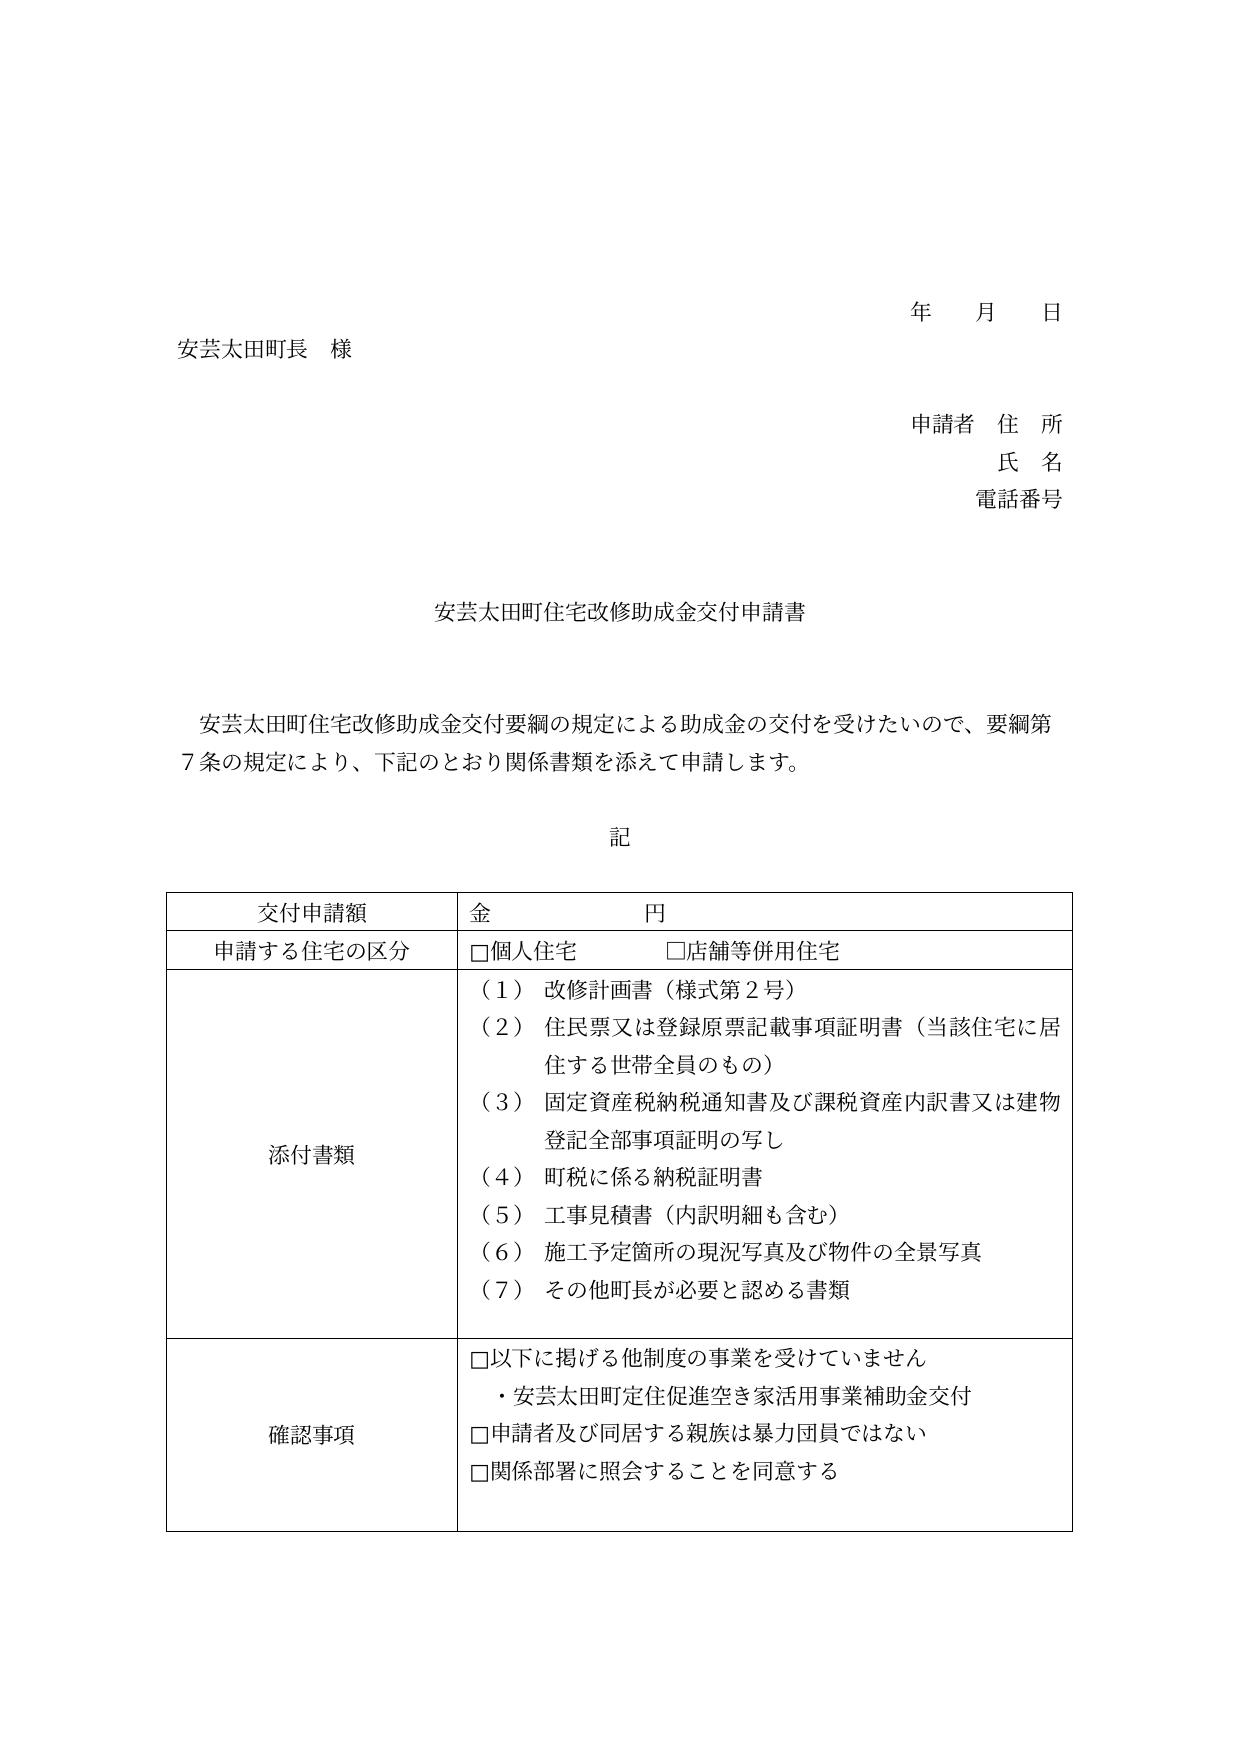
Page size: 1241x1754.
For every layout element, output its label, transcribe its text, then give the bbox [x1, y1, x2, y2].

table_header 交付申請額 [167, 893, 457, 930]
table_header 金 円 [458, 893, 1072, 930]
table_cell □以下に掲げる他制度の事業を受けていません ・安芸太田町定住促進空き家活用事業補助金交付 □申請者及び同居する親族は暴力団員ではない □関係部署に照会することを同意する [458, 1339, 1072, 1531]
text 申請者 住 所 [177, 404, 1063, 442]
table_cell □個人住宅 □店舗等併用住宅 [458, 931, 1072, 969]
text 安芸太田町長 様 [177, 329, 1063, 367]
subtitle 記 [177, 817, 1063, 854]
text 氏 名 [177, 442, 1063, 479]
text 電話番号 [177, 479, 1063, 517]
table_cell 添付書類 [167, 970, 457, 1337]
table_cell 改修計画書（様式第２号） 住民票又は登録原票記載事項証明書（当該住宅に居住する世帯全員のもの） 固定資産税納税通知書及び課税資産内訳書又は建物登記全部事項証明の写し 町税に係る納税証明書 工事見積書（内訳明細も含む） 施工予定箇所の現況写真及び物件の全景写真 その他町長が必要と認める書類 [458, 970, 1072, 1337]
text 安芸太田町住宅改修助成金交付要綱の規定による助成金の交付を受けたいので、要綱第７条の規定により、下記のとおり関係書類を添えて申請します。 [177, 704, 1063, 779]
text 年 月 日 [177, 292, 1063, 329]
table_cell 申請する住宅の区分 [167, 931, 457, 969]
text 安芸太田町住宅改修助成金交付申請書 [177, 592, 1063, 629]
table_cell 確認事項 [167, 1339, 457, 1531]
